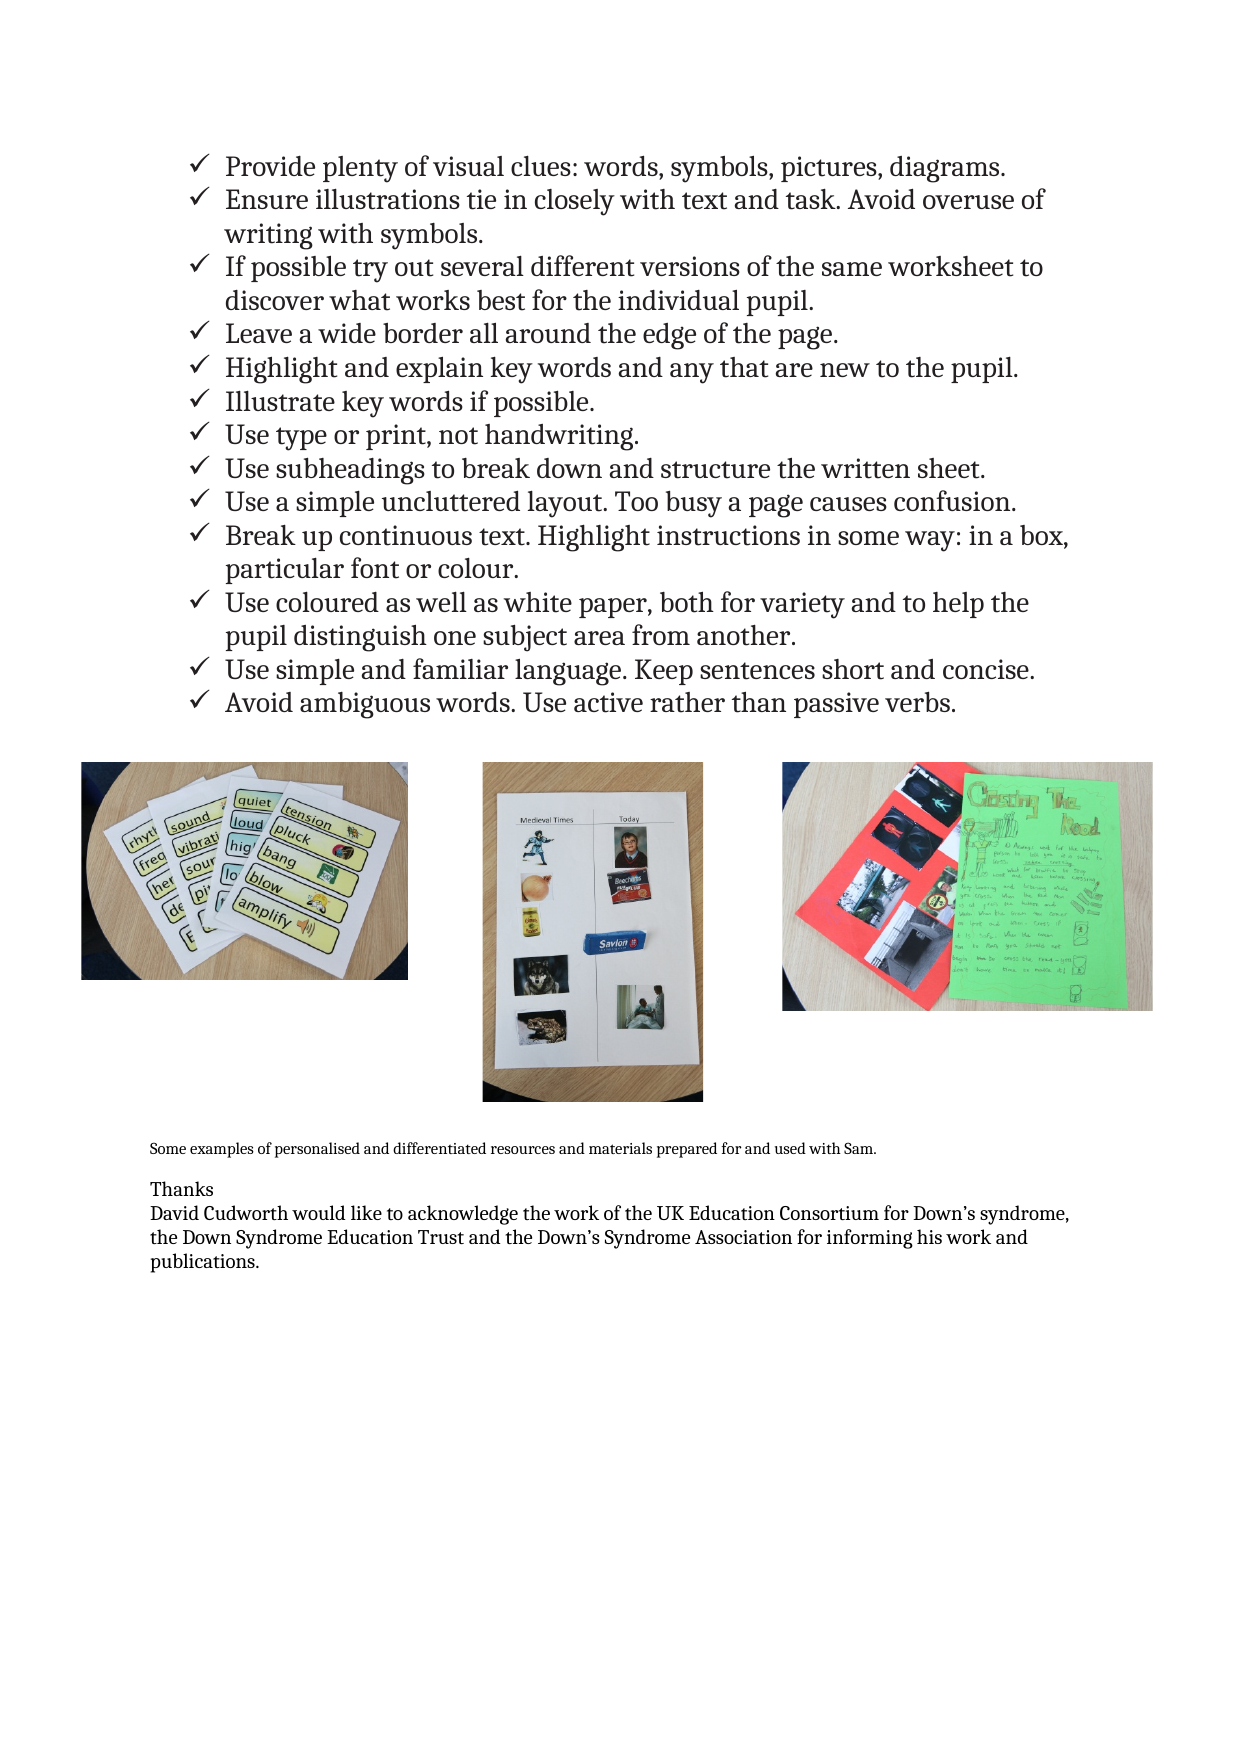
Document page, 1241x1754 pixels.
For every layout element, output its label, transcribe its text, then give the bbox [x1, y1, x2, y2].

list If possible try out several different versions of the same worksheet to discover what works best for the individual pupil. [187, 251, 1090, 318]
list Avoid ambiguous words. Use active rather than passive verbs. [187, 687, 1090, 720]
list Leave a wide border all around the edge of the page. [187, 318, 1090, 351]
list Illustrate key words if possible. [187, 385, 1090, 418]
text David Cudworth would like to acknowledge the work of the UK Education Consortium for Down’s syndrome, the Down Syndrome Education Trust and the Down’s Syndrome Association for informing his work and publications. [150, 1202, 1090, 1273]
picture [79, 762, 408, 978]
list Highlight and explain key words and any that are new to the pupil. [187, 351, 1090, 385]
list Use simple and familiar language. Keep sentences short and concise. [187, 653, 1090, 687]
text Some examples of personalised and differentiated resources and materials prepared for and used with Sam. [150, 1139, 1090, 1158]
list Ensure illustrations tie in closely with text and task. Avoid overuse of writing with symbols. [187, 183, 1090, 251]
list Use coloured as well as white paper, both for variety and to help the pupil distinguish one subject area from another. [187, 586, 1090, 653]
list Use type or print, not handwriting. [187, 418, 1090, 452]
list Use a simple uncluttered layout. Too busy a page causes confusion. [187, 485, 1090, 519]
list Provide plenty of visual clues: words, symbols, pictures, diagrams. [187, 150, 1090, 183]
picture [780, 762, 1153, 1010]
picture [481, 762, 703, 1100]
list Use subheadings to break down and structure the written sheet. [187, 452, 1090, 485]
list Break up continuous text. Highlight instructions in some way: in a box, particular font or colour. [187, 519, 1090, 586]
text Thanks [150, 1178, 1090, 1202]
